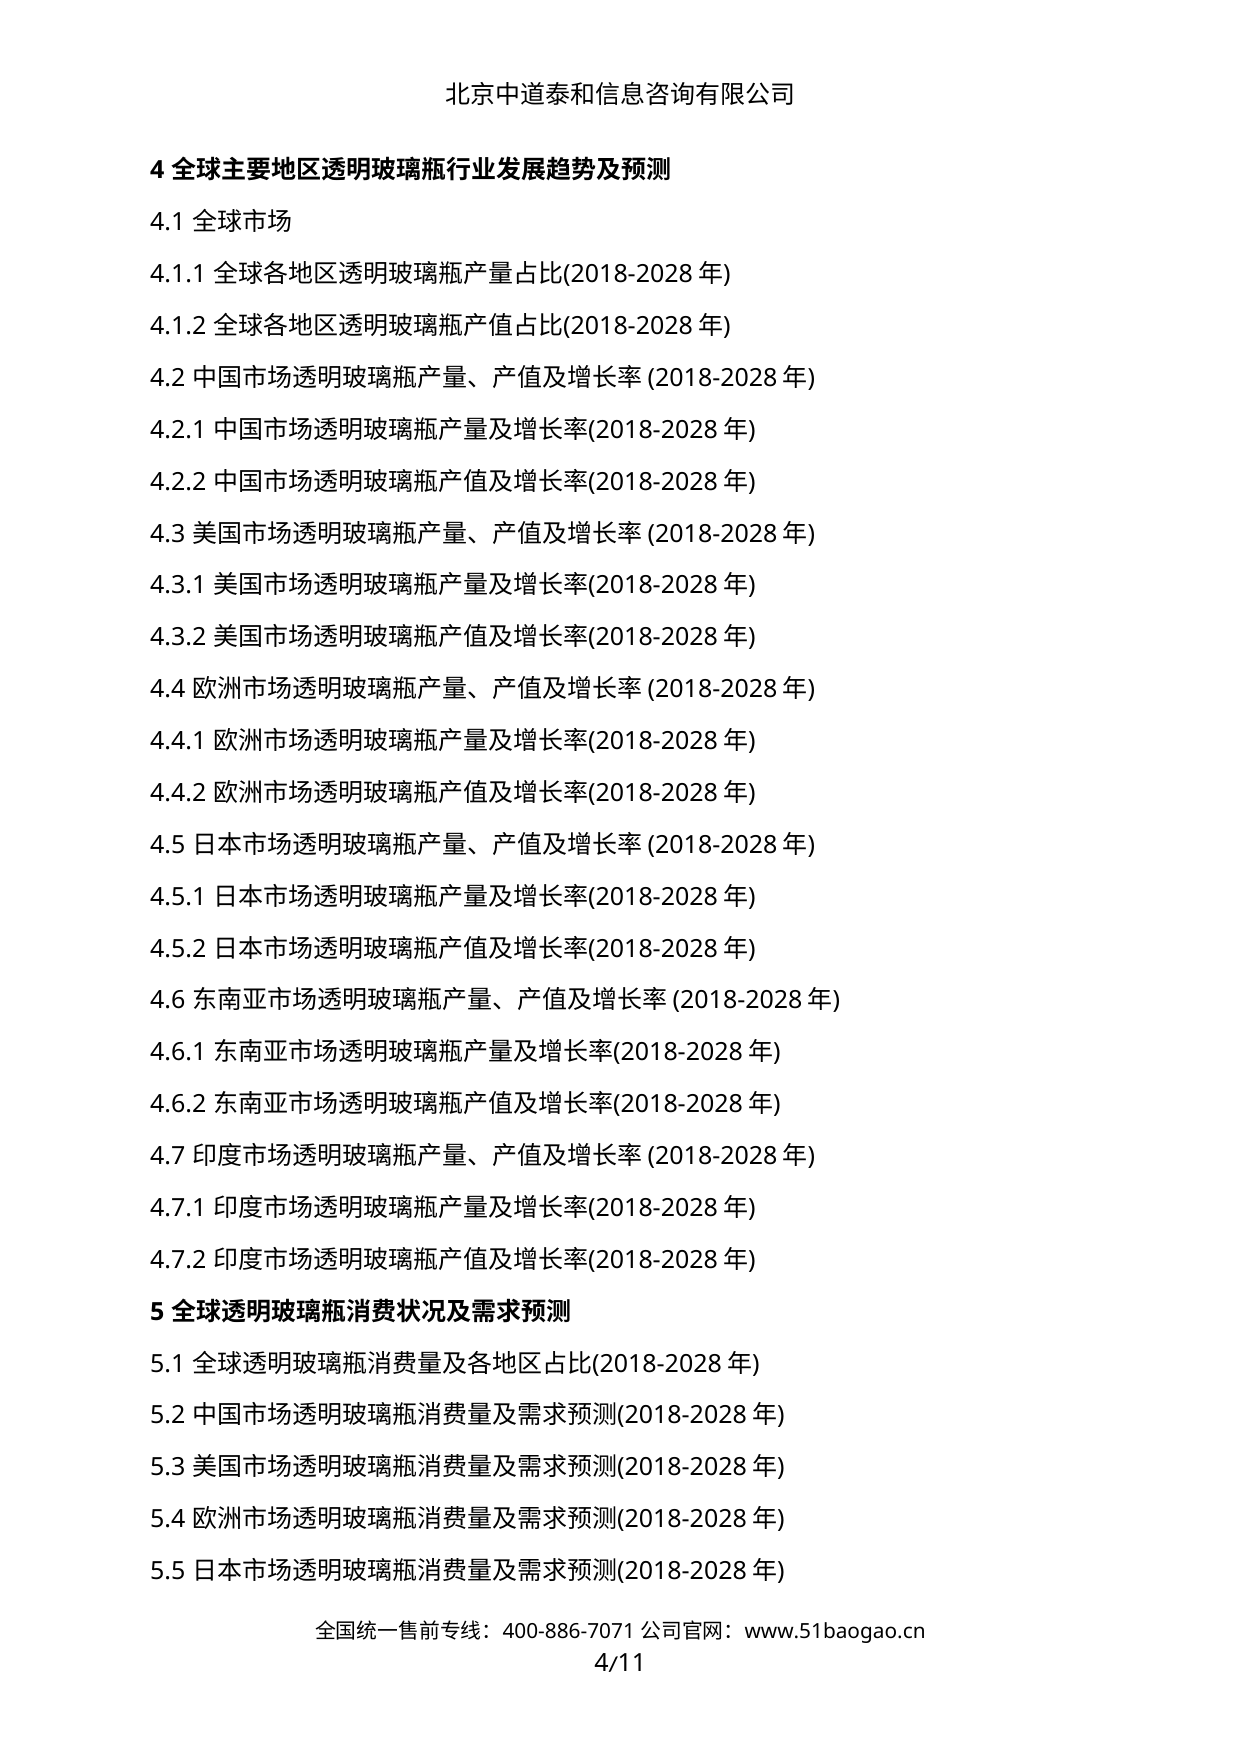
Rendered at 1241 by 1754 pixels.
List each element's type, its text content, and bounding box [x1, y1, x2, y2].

text 4.4.2 欧洲市场透明玻璃瓶产值及增长率(2018-2028年) [150, 772, 1090, 809]
text 4.1.1 全球各地区透明玻璃瓶产量占比(2018-2028年) [150, 254, 1090, 290]
text 5.1 全球透明玻璃瓶消费量及各地区占比(2018-2028年) [150, 1343, 1090, 1379]
text 4.1.2 全球各地区透明玻璃瓶产值占比(2018-2028年) [150, 306, 1090, 342]
text 5 全球透明玻璃瓶消费状况及需求预测 [150, 1291, 1090, 1327]
text 4.1 全球市场 [150, 202, 1090, 238]
text 4.6.1 东南亚市场透明玻璃瓶产量及增长率(2018-2028年) [150, 1032, 1090, 1068]
text 4.3.1 美国市场透明玻璃瓶产量及增长率(2018-2028年) [150, 565, 1090, 601]
text 5.2 中国市场透明玻璃瓶消费量及需求预测(2018-2028年) [150, 1395, 1090, 1431]
text 4.6.2 东南亚市场透明玻璃瓶产值及增长率(2018-2028年) [150, 1084, 1090, 1120]
text 4.7.2 印度市场透明玻璃瓶产值及增长率(2018-2028年) [150, 1239, 1090, 1276]
text 4.5.1 日本市场透明玻璃瓶产量及增长率(2018-2028年) [150, 876, 1090, 912]
text 4.2.2 中国市场透明玻璃瓶产值及增长率(2018-2028年) [150, 461, 1090, 497]
text 4.3.2 美国市场透明玻璃瓶产值及增长率(2018-2028年) [150, 617, 1090, 653]
text 4.4.1 欧洲市场透明玻璃瓶产量及增长率(2018-2028年) [150, 721, 1090, 757]
text 4.6 东南亚市场透明玻璃瓶产量、产值及增长率 (2018-2028年) [150, 980, 1090, 1016]
text 5.3 美国市场透明玻璃瓶消费量及需求预测(2018-2028年) [150, 1447, 1090, 1483]
text 4.2 中国市场透明玻璃瓶产量、产值及增长率 (2018-2028年) [150, 357, 1090, 394]
text 5.5 日本市场透明玻璃瓶消费量及需求预测(2018-2028年) [150, 1551, 1090, 1587]
text 4.2.1 中国市场透明玻璃瓶产量及增长率(2018-2028年) [150, 409, 1090, 446]
text 4.5.2 日本市场透明玻璃瓶产值及增长率(2018-2028年) [150, 928, 1090, 964]
text 4 全球主要地区透明玻璃瓶行业发展趋势及预测 [150, 150, 1090, 186]
text 4.4 欧洲市场透明玻璃瓶产量、产值及增长率 (2018-2028年) [150, 669, 1090, 705]
text 4.5 日本市场透明玻璃瓶产量、产值及增长率 (2018-2028年) [150, 824, 1090, 861]
text 4.7 印度市场透明玻璃瓶产量、产值及增长率 (2018-2028年) [150, 1136, 1090, 1172]
text 4.3 美国市场透明玻璃瓶产量、产值及增长率 (2018-2028年) [150, 513, 1090, 549]
text 5.4 欧洲市场透明玻璃瓶消费量及需求预测(2018-2028年) [150, 1499, 1090, 1535]
text 4.7.1 印度市场透明玻璃瓶产量及增长率(2018-2028年) [150, 1187, 1090, 1224]
